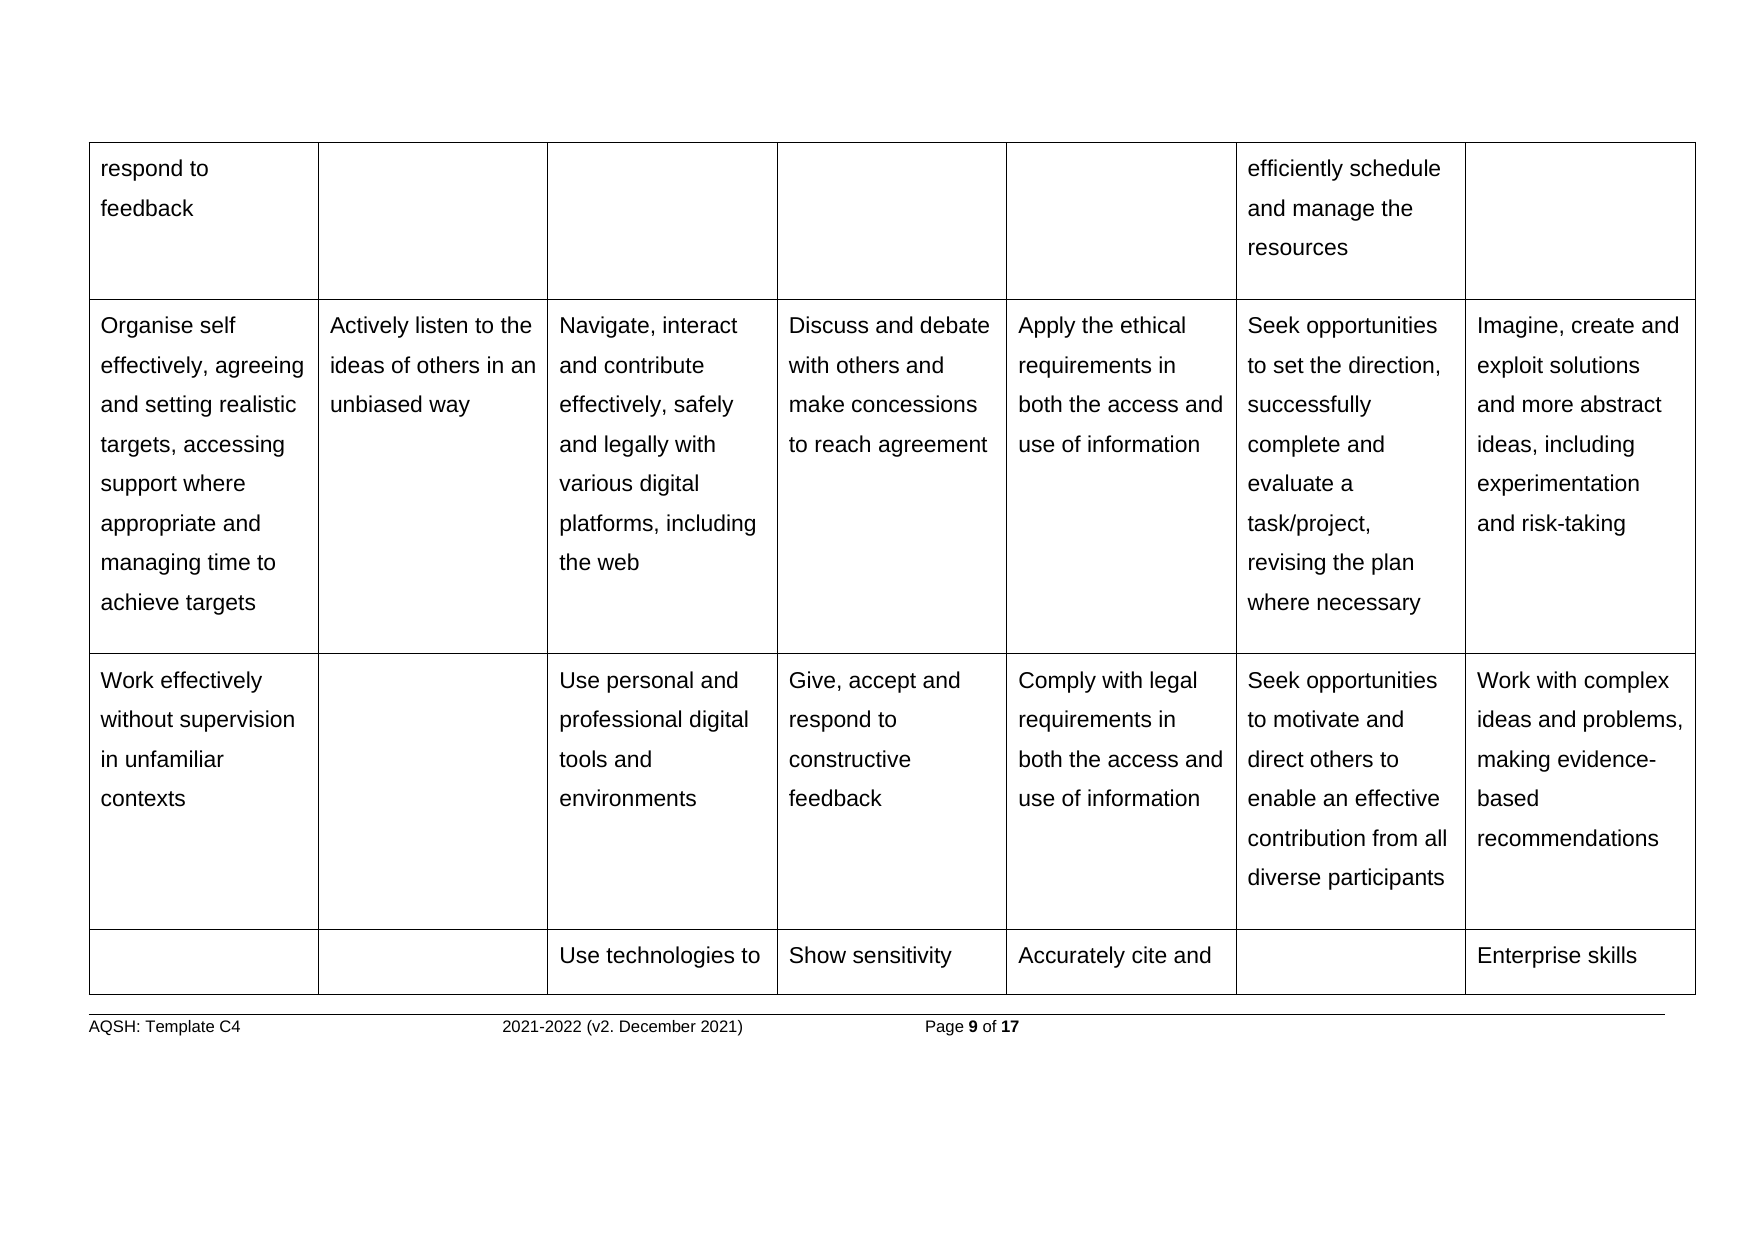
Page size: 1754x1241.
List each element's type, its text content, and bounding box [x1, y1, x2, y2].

table_cell Actively listen to the ideas of others in an unbiased way [319, 300, 547, 653]
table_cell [1007, 930, 1236, 994]
table_cell Give, accept and respond to constructive feedback [778, 654, 1006, 929]
table_cell Work effectively without supervision in unfamiliar contexts [90, 654, 318, 929]
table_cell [90, 143, 318, 299]
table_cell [1466, 143, 1695, 299]
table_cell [778, 143, 1006, 299]
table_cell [548, 930, 777, 994]
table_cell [548, 143, 777, 299]
table_cell [90, 930, 318, 994]
table_cell Apply the ethical requirements in both the access and use of information [1007, 300, 1236, 653]
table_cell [1237, 143, 1465, 299]
table_cell Discuss and debate with others and make concessions to reach agreement [778, 300, 1006, 653]
table_cell Navigate, interact and contribute effectively, safely and legally with various digital platforms, including the web [548, 300, 777, 653]
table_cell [1466, 930, 1695, 994]
table_cell [319, 930, 547, 994]
table_cell Imagine, create and exploit solutions and more abstract ideas, including experimentation and risk-taking [1466, 300, 1695, 653]
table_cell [319, 143, 547, 299]
table_cell Organise self effectively, agreeing and setting realistic targets, accessing support where appropriate and managing time to achieve targets [90, 300, 318, 653]
table_cell Seek opportunities to motivate and direct others to enable an effective contribution from all diverse participants [1237, 654, 1465, 929]
table_cell [319, 654, 547, 929]
table_cell Use personal and professional digital tools and environments [548, 654, 777, 929]
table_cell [1007, 143, 1236, 299]
table_cell Comply with legal requirements in both the access and use of information [1007, 654, 1236, 929]
table_cell [1237, 930, 1465, 994]
table_cell Seek opportunities to set the direction, successfully complete and evaluate a task/project, revising the plan where necessary [1237, 300, 1465, 653]
table_cell Work with complex ideas and problems, making evidence-based recommendations [1466, 654, 1695, 929]
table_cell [778, 930, 1006, 994]
